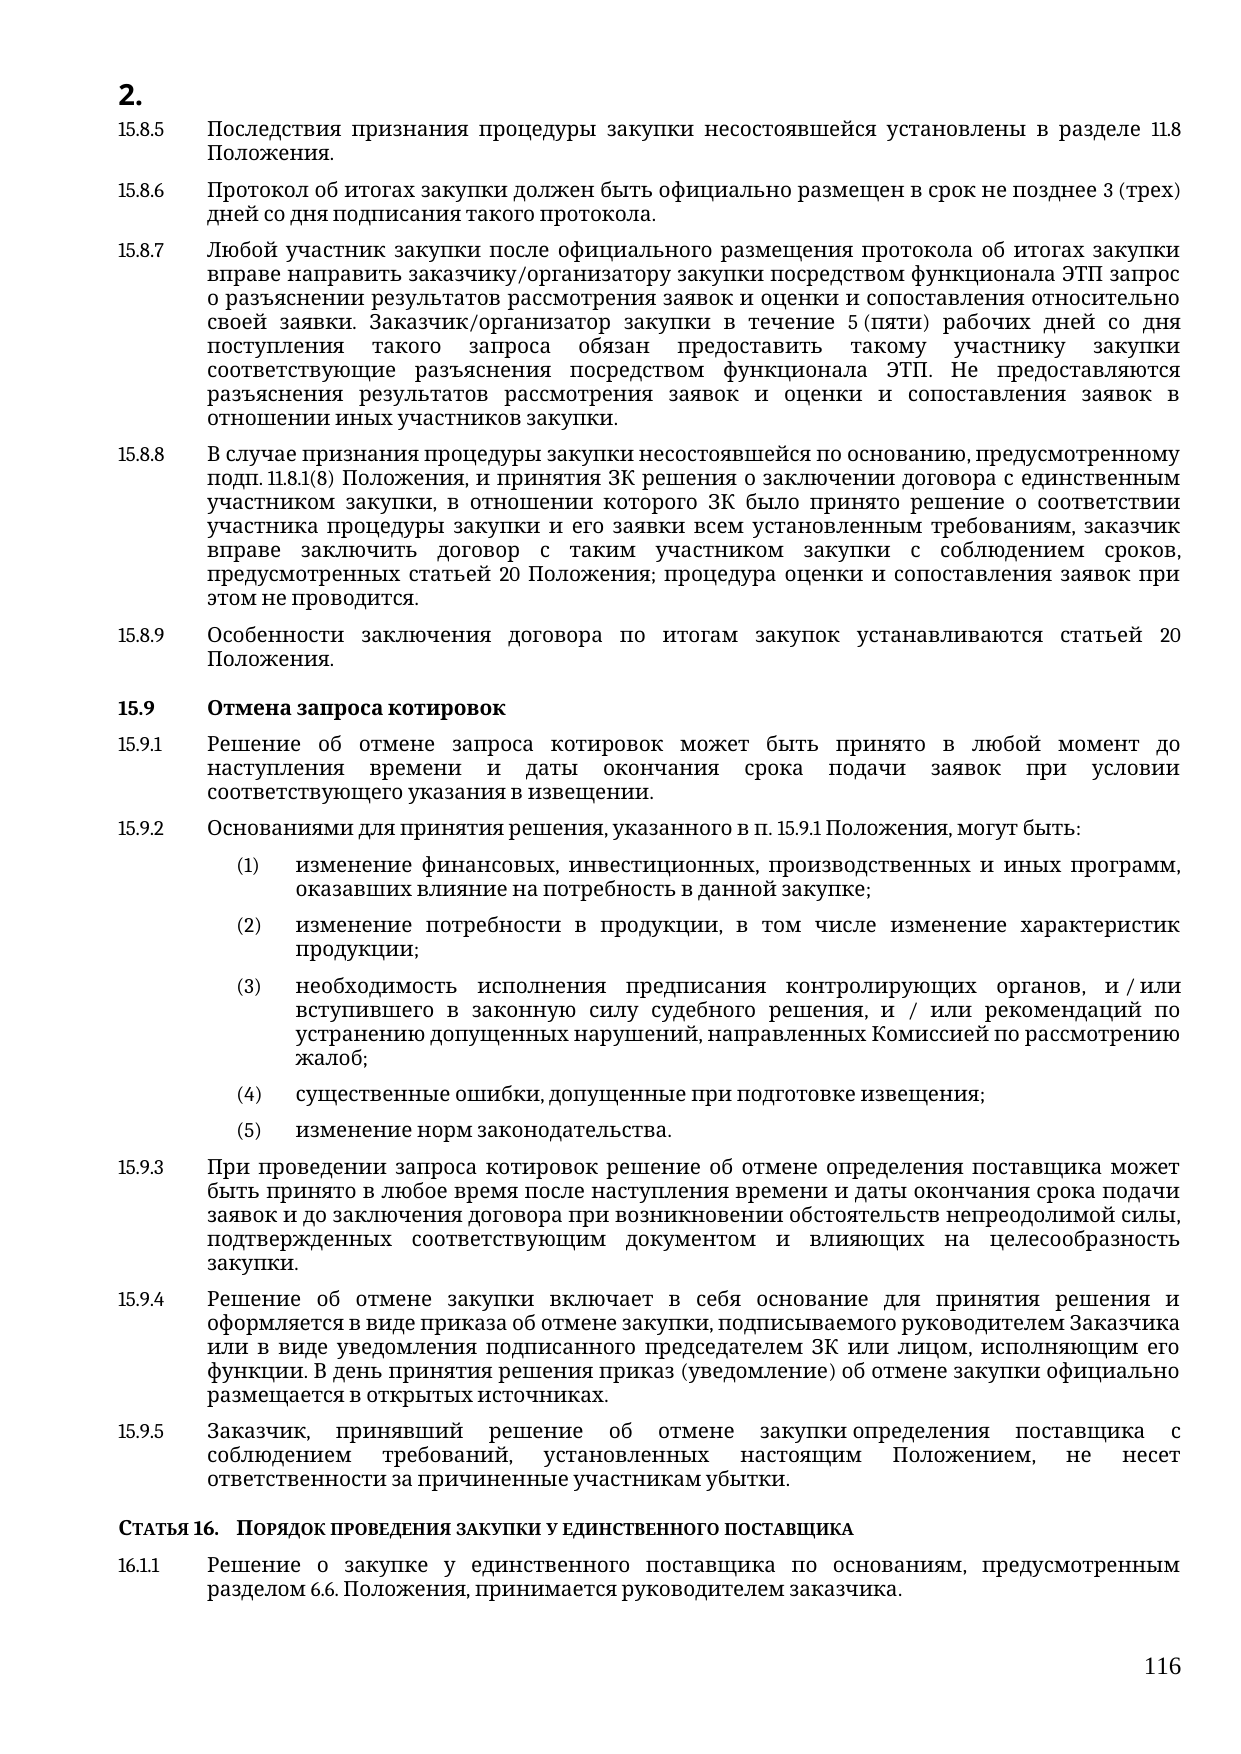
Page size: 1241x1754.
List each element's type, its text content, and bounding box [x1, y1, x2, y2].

list Любой участник закупки после официального размещения протокола об итогах закупки вправе направить заказчику/организатору закупки посредством функционала ЭТП запрос о разъяснении результатов рассмотрения заявок и оценки и сопоставления относительно своей заявки. Заказчик/организатор закупки в течение 5 (пяти) рабочих дней со дня поступления такого запроса обязан предоставить такому участнику закупки соответствующие разъяснения посредством функционала ЭТП. Не предоставляются разъяснения результатов рассмотрения заявок и оценки и сопоставления заявок в отношении иных участников закупки. [118, 239, 1181, 431]
list В случае признания процедуры закупки несостоявшейся по основанию, предусмотренному подп. 11.8.1(8) Положения, и принятия ЗК решения о заключении договора с единственным участником закупки, в отношении которого ЗК было принято решение о соответствии участника процедуры закупки и его заявки всем установленным требованиям, заказчик вправе заключить договор с таким участником закупки с соблюдением сроков, предусмотренных статьей 20 Положения; процедура оценки и сопоставления заявок при этом не проводится. [118, 443, 1181, 611]
list изменение финансовых, инвестиционных, производственных и иных программ, оказавших влияние на потребность в данной закупке; [236, 853, 1181, 901]
list Протокол об итогах закупки должен быть официально размещен в срок не позднее 3 (трех) дней со дня подписания такого протокола. [118, 178, 1181, 226]
list Решение об отмене закупки включает в себя основание для принятия решения и оформляется в виде приказа об отмене закупки, подписываемого руководителем Заказчика или в виде уведомления подписанного председателем ЗК или лицом, исполняющим его функции. В день принятия решения приказ (уведомление) об отмене закупки официально размещается в открытых источниках. [118, 1288, 1181, 1408]
list изменение норм законодательства. [236, 1119, 1181, 1143]
list необходимость исполнения предписания контролирующих органов, и / или вступившего в законную силу судебного решения, и / или рекомендаций по устранению допущенных нарушений, направленных Комиссией по рассмотрению жалоб; [236, 974, 1181, 1070]
list Отмена запроса котировок [118, 696, 1181, 720]
list изменение потребности в продукции, в том числе изменение характеристик продукции; [236, 914, 1181, 962]
list Особенности заключения договора по итогам закупок устанавливаются статьей 20 Положения. [118, 623, 1181, 671]
list существенные ошибки, допущенные при подготовке извещения; [236, 1083, 1181, 1107]
list Последствия признания процедуры закупки несостоявшейся установлены в разделе 11.8 Положения. [118, 118, 1181, 166]
list Решение об отмене запроса котировок может быть принято в любой момент до наступления времени и даты окончания срока подачи заявок при условии соответствующего указания в извещении. [118, 733, 1181, 804]
list Порядок проведения закупки у единственного поставщика [118, 1517, 1181, 1541]
list Основаниями для принятия решения, указанного в п. 15.9.1 Положения, могут быть: [118, 817, 1181, 841]
list Заказчик, принявший решение об отмене закупки определения поставщика с соблюдением требований, установленных настоящим Положением, не несет ответственности за причиненные участникам убытки. [118, 1420, 1181, 1492]
list Решение о закупке у единственного поставщика по основаниям, предусмотренным разделом 6.6. Положения, принимается руководителем заказчика. [118, 1553, 1181, 1601]
list При проведении запроса котировок решение об отмене определения поставщика может быть принято в любое время после наступления времени и даты окончания срока подачи заявок и до заключения договора при возникновении обстоятельств непреодолимой силы, подтвержденных соответствующим документом и влияющих на целесообразность закупки. [118, 1156, 1181, 1275]
